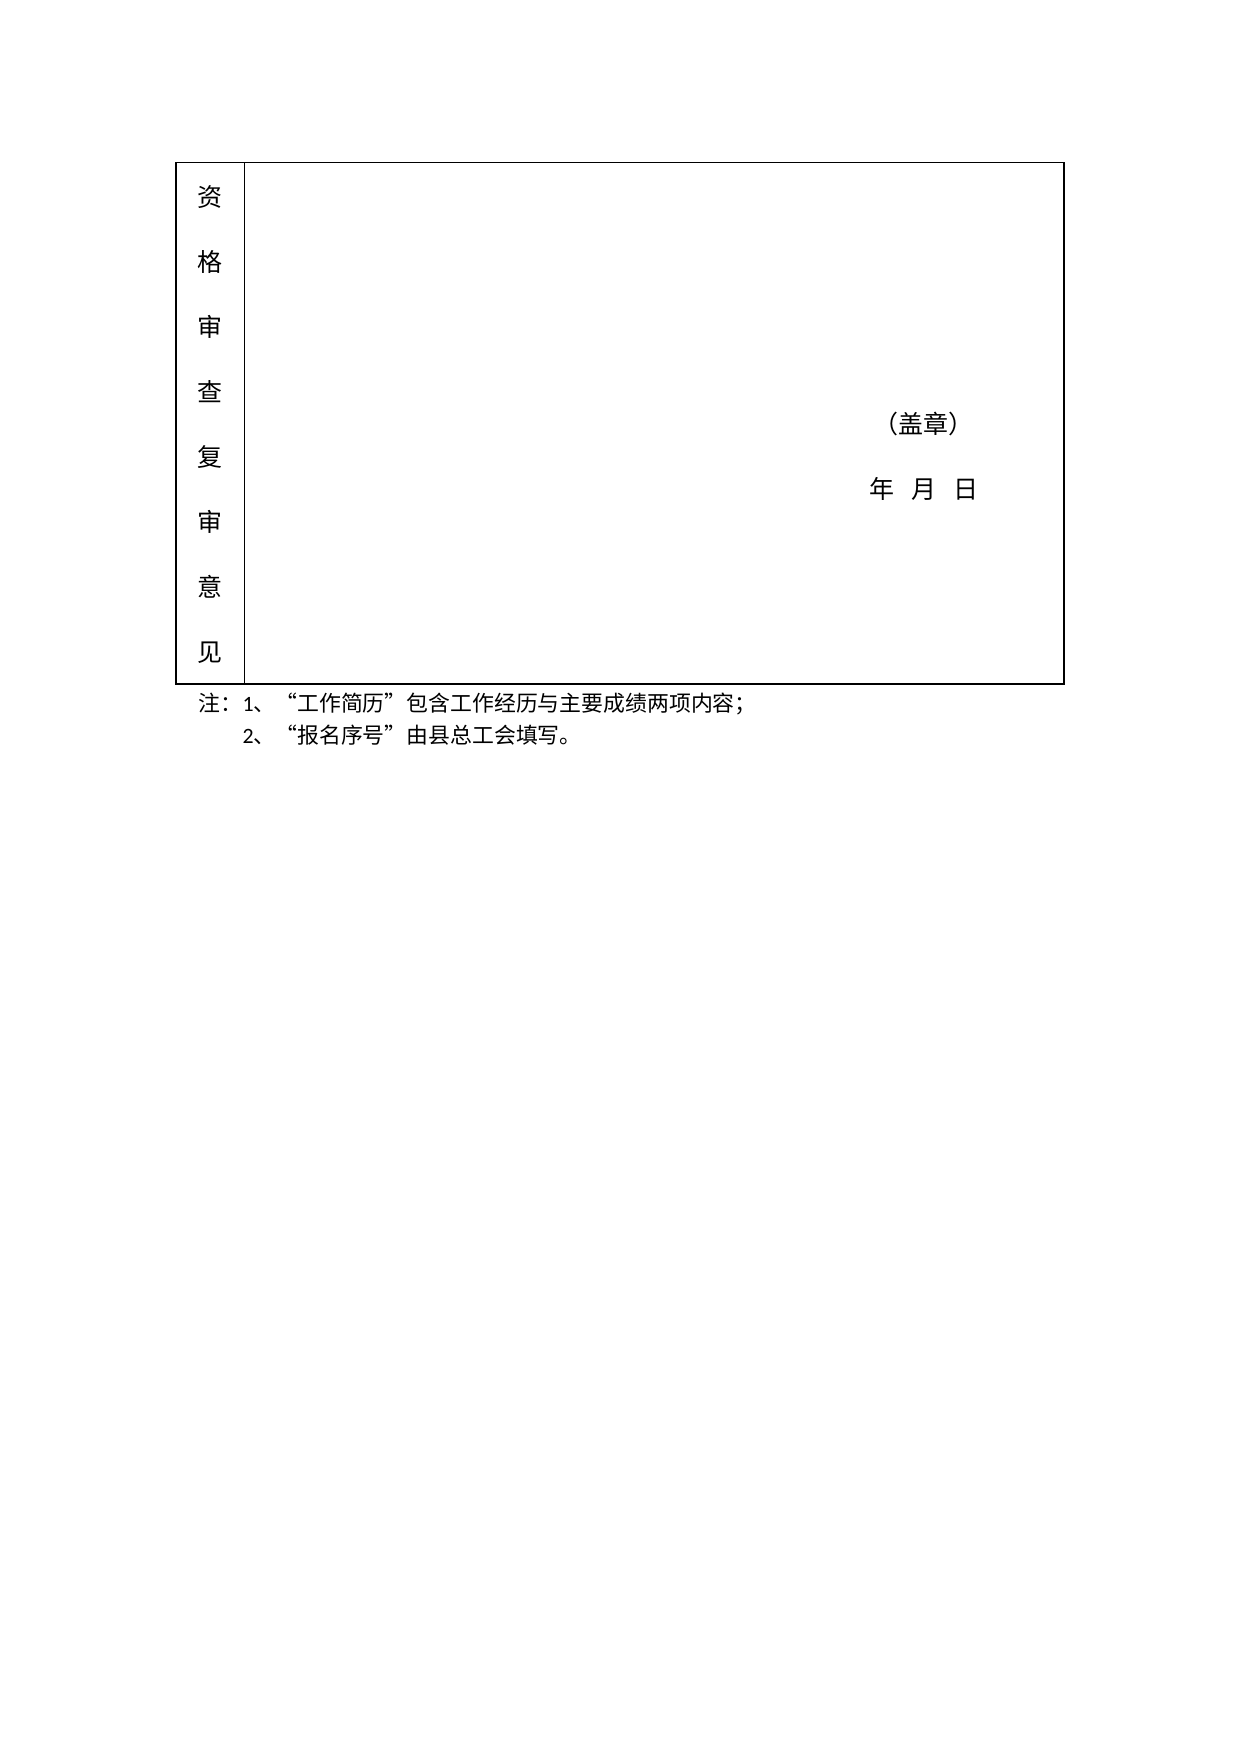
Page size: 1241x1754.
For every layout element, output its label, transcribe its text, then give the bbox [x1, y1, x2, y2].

text 2、“报名序号”由县总工会填写。 [187, 718, 1053, 750]
table_cell 资格审查复审意见 [177, 163, 244, 683]
text 注：1、“工作简历”包含工作经历与主要成绩两项内容； [187, 685, 1053, 718]
table_cell （盖章） 年 月 日 [245, 163, 1063, 683]
